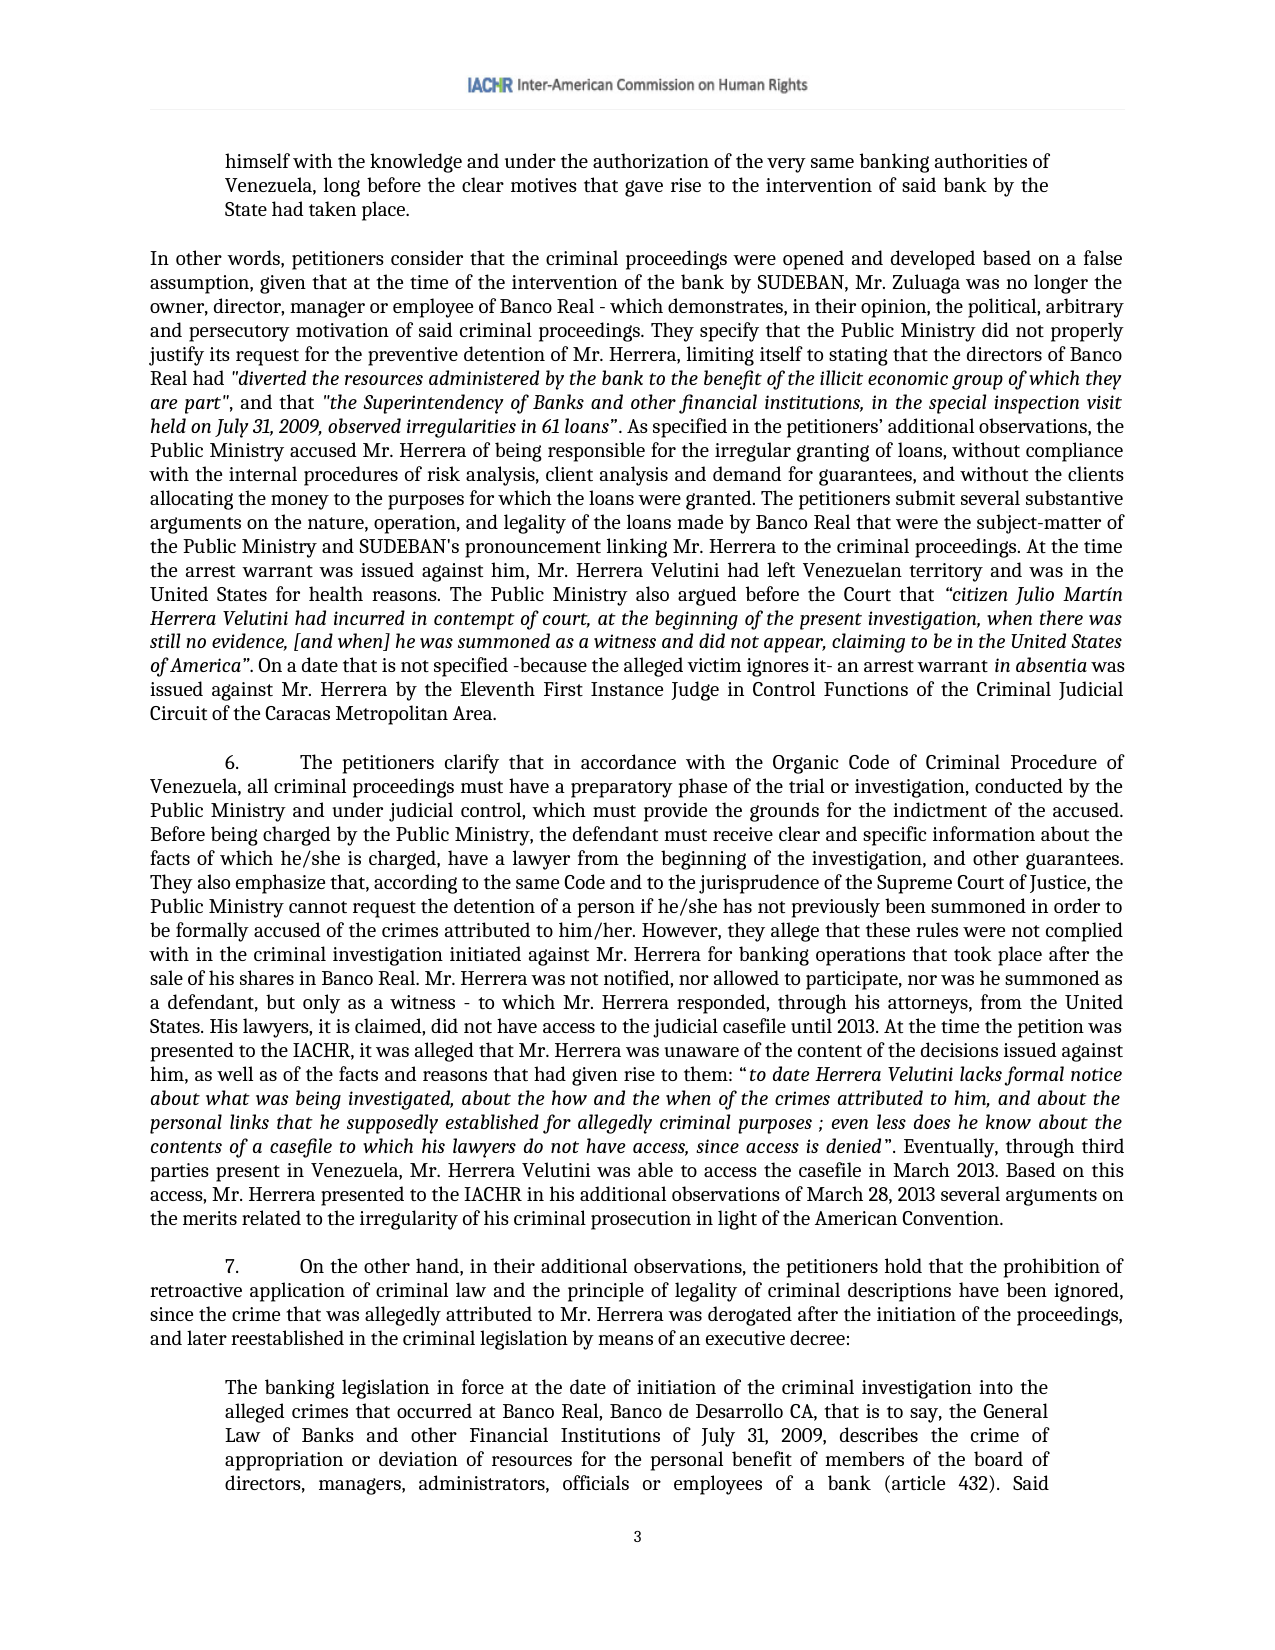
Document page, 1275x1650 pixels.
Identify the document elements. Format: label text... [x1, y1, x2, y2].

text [225, 1376, 1050, 1496]
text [225, 150, 1050, 222]
text In other words, petitioners consider that the criminal proceedings were opened and developed based on a false assumption, given that at the time of the intervention of the bank by SUDEBAN, Mr. Zuluaga was no longer the owner, director, manager or employee of Banco Real - which demonstrates, in their opinion, the political, arbitrary and persecutory motivation of said criminal proceedings. They specify that the Public Ministry did not properly justify its request for the preventive detention of Mr. Herrera, limiting itself to stating that the directors of Banco Real had "diverted the resources administered by the bank to the benefit of the illicit economic group of which they are part", and that "the Superintendency of Banks and other financial institutions, in the special inspection visit held on July 31, 2009, observed irregularities in 61 loans”. As specified in the petitioners’ additional observations, the Public Ministry accused Mr. Herrera of being responsible for the irregular granting of loans, without compliance with the internal procedures of risk analysis, client analysis and demand for guarantees, and without the clients allocating the money to the purposes for which the loans were granted. The petitioners submit several substantive arguments on the nature, operation, and legality of the loans made by Banco Real that were the subject-matter of the Public Ministry and SUDEBAN's pronouncement linking Mr. Herrera to the criminal proceedings. At the time the arrest warrant was issued against him, Mr. Herrera Velutini had left Venezuelan territory and was in the United States for health reasons. The Public Ministry also argued before the Court that “citizen Julio Martín Herrera Velutini had incurred in contempt of court, at the beginning of the present investigation, when there was still no evidence, [and when] he was summoned as a witness and did not appear, claiming to be in the United States of America”. On a date that is not specified -because the alleged victim ignores it- an arrest warrant in absentia was issued against Mr. Herrera by the Eleventh First Instance Judge in Control Functions of the Criminal Judicial Circuit of the Caracas Metropolitan Area. [150, 247, 1125, 726]
picture [456, 75, 819, 95]
text 6. The petitioners clarify that in accordance with the Organic Code of Criminal Procedure of Venezuela, all criminal proceedings must have a preparatory phase of the trial or investigation, conducted by the Public Ministry and under judicial control, which must provide the grounds for the indictment of the accused. Before being charged by the Public Ministry, the defendant must receive clear and specific information about the facts of which he/she is charged, have a lawyer from the beginning of the investigation, and other guarantees. They also emphasize that, according to the same Code and to the jurisprudence of the Supreme Court of Justice, the Public Ministry cannot request the detention of a person if he/she has not previously been summoned in order to be formally accused of the crimes attributed to him/her. However, they allege that these rules were not complied with in the criminal investigation initiated against Mr. Herrera for banking operations that took place after the sale of his shares in Banco Real. Mr. Herrera was not notified, nor allowed to participate, nor was he summoned as a defendant, but only as a witness - to which Mr. Herrera responded, through his attorneys, from the United States. His lawyers, it is claimed, did not have access to the judicial casefile until 2013. At the time the petition was presented to the IACHR, it was alleged that Mr. Herrera was unaware of the content of the decisions issued against him, as well as of the facts and reasons that had given rise to them: “to date Herrera Velutini lacks formal notice about what was being investigated, about the how and the when of the crimes attributed to him, and about the personal links that he supposedly established for allegedly criminal purposes ; even less does he know about the contents of a casefile to which his lawyers do not have access, since access is denied”. Eventually, through third parties present in Venezuela, Mr. Herrera Velutini was able to access the casefile in March 2013. Based on this access, Mr. Herrera presented to the IACHR in his additional observations of March 28, 2013 several arguments on the merits related to the irregularity of his criminal prosecution in light of the American Convention. [150, 751, 1125, 1230]
text 7. On the other hand, in their additional observations, the petitioners hold that the prohibition of retroactive application of criminal law and the principle of legality of criminal descriptions have been ignored, since the crime that was allegedly attributed to Mr. Herrera was derogated after the initiation of the proceedings, and later reestablished in the criminal legislation by means of an executive decree: [150, 1255, 1125, 1351]
